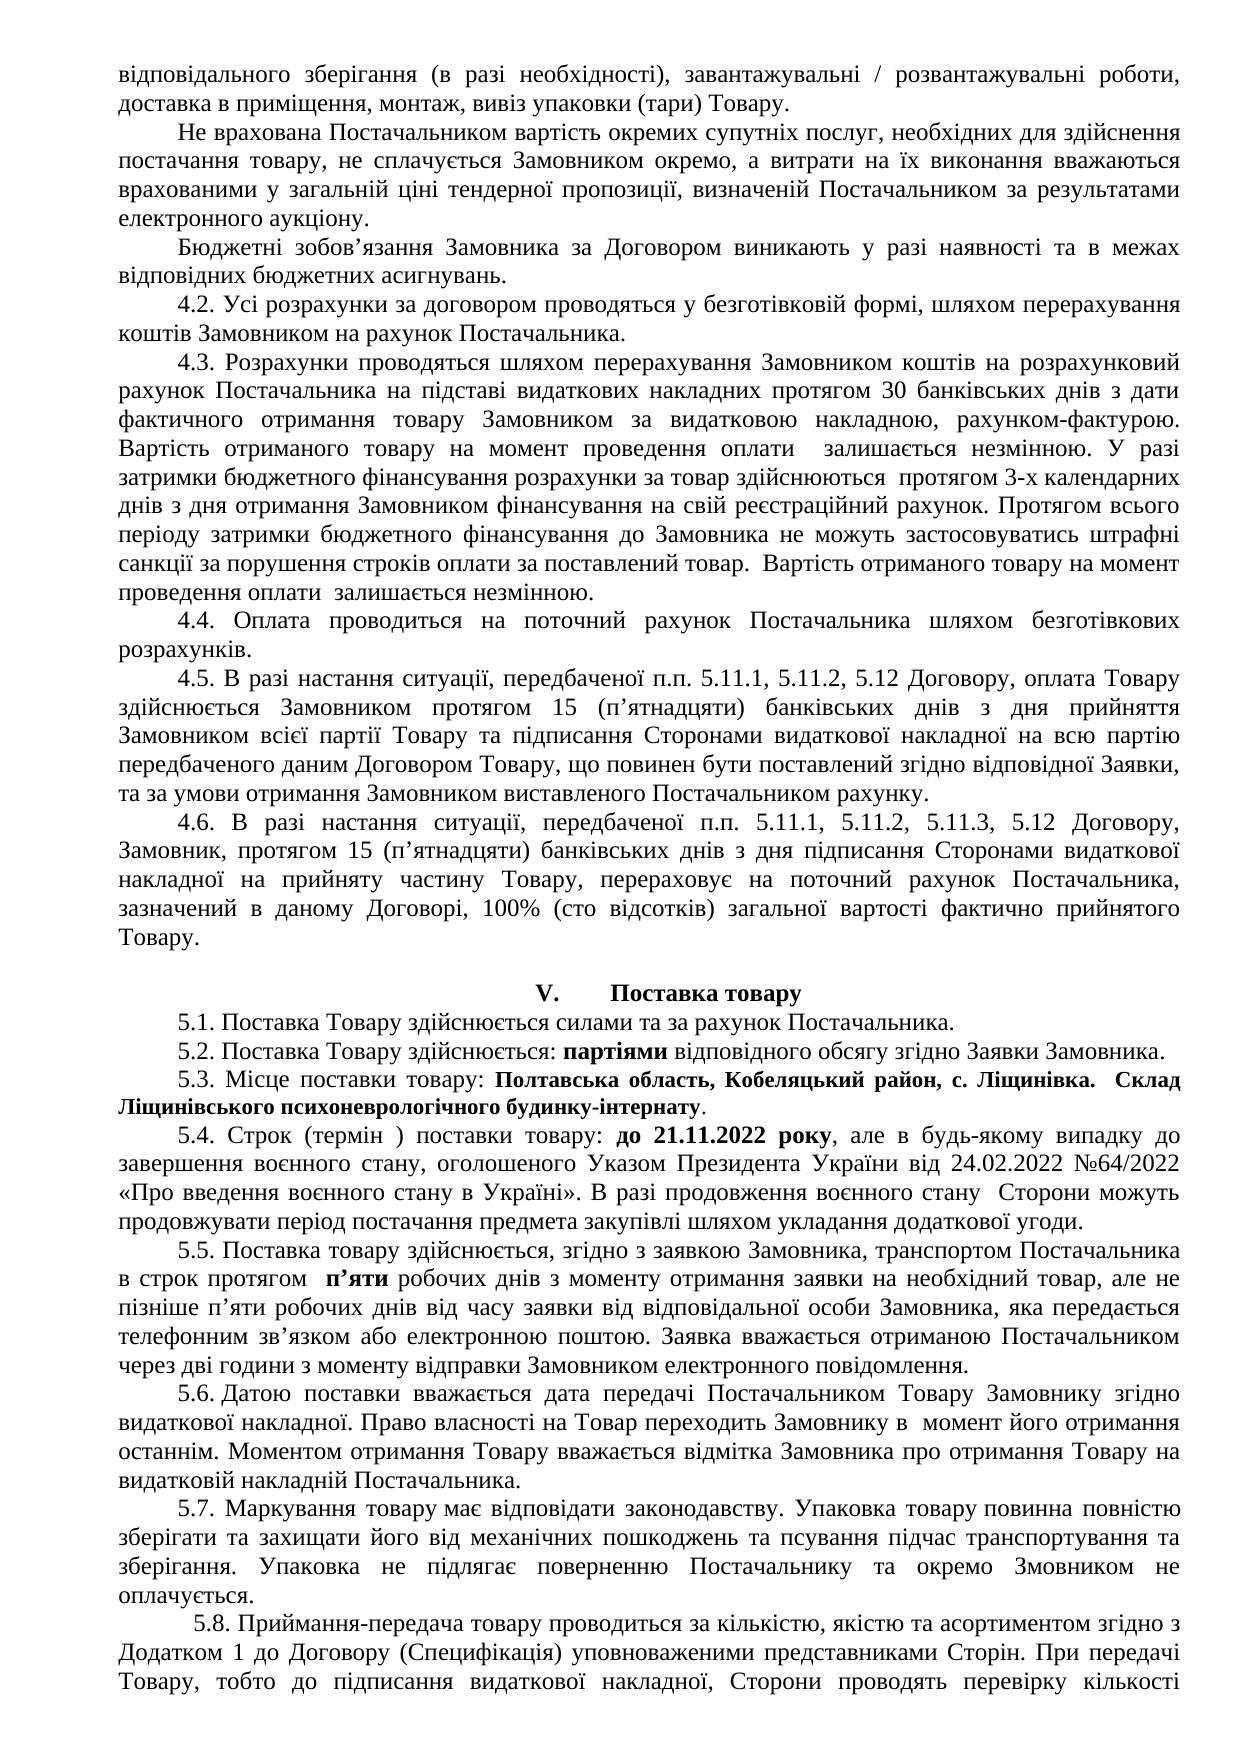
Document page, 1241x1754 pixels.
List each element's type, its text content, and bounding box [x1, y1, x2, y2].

text 4.5. В разі настання ситуації, передбаченої п.п. 5.11.1, 5.11.2, 5.12 Договору, оплата Товару здійснюється Замовником протягом 15 (п’ятнадцяти) банківських днів з дня прийняття Замовником всієї партії Товару та підписання Сторонами видаткової накладної на всю партію передбаченого даним Договором Товару, що повинен бути поставлений згідно відповідної Заявки, та за умови отримання Замовником виставленого Постачальником рахунку. [118, 663, 1181, 807]
text 5.5. Поставка товару здійснюється, згідно з заявкою Замовника, транспортом Постачальника в строк протягом п’яти робочих днів з моменту отримання заявки на необхідний товар, але не пізніше п’яти робочих днів від часу заявки від відповідальної особи Замовника, яка передається телефонним зв’язком або електронною поштою. Заявка вважається отриманою Постачальником через дві години з моменту відправки Замовником електронного повідомлення. [118, 1235, 1181, 1378]
text Бюджетні зобов’язання Замовника за Договором виникають у разі наявності та в межах відповідних бюджетних асигнувань. [118, 232, 1181, 289]
text 5.7. Маркування товару має відповідати законодавству. Упаковка товару повинна повністю зберігати та захищати його від механічних пошкоджень та псування підчас транспортування та зберігання. Упаковка не підлягає поверненню Постачальнику та окремо Змовником не оплачується. [118, 1493, 1181, 1608]
text 5.2. Поставка Товару здійснюється: партіями відповідного обсягу згідно Заявки Замовника. [118, 1036, 1181, 1064]
text 5.1. Поставка Товару здійснюється силами та за рахунок Постачальника. [118, 1007, 1181, 1036]
text 4.2. Усі розрахунки за договором проводяться у безготівковій формі, шляхом перерахування коштів Замовником на рахунок Постачальника. [118, 289, 1181, 347]
text 4.4. Оплата проводиться на поточний рахунок Постачальника шляхом безготівкових розрахунків. [118, 605, 1181, 663]
text 4.3. Розрахунки проводяться шляхом перерахування Замовником коштів на розрахунковий рахунок Постачальника на підставі видаткових накладних протягом 30 банківських днів з дати фактичного отримання товару Замовником за видатковою накладною, рахунком-фактурою. Вартість отриманого товару на момент проведення оплати залишається незмінною. У разі затримки бюджетного фінансування розрахунки за товар здійснюються протягом 3-х календарних днів з дня отримання Замовником фінансування на свій реєстраційний рахунок. Протягом всього періоду затримки бюджетного фінансування до Замовника не можуть застосовуватись штрафні санкції за порушення строків оплати за поставлений товар. Вартість отриманого товару на момент проведення оплати залишається незмінною. [118, 347, 1181, 605]
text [118, 59, 1181, 117]
list Поставка товару [156, 978, 1181, 1007]
text 5.3. Місце поставки товару: Полтавська область, Кобеляцький район, с. Ліщинівка. Склад Ліщинівського психоневрологічного будинку-інтернату. [118, 1064, 1181, 1120]
text Не врахована Постачальником вартість окремих супутніх послуг, необхідних для здійснення постачання товару, не сплачується Замовником окремо, а витрати на їх виконання вважаються врахованими у загальній ціні тендерної пропозиції, визначеній Постачальником за результатами електронного аукціону. [118, 117, 1181, 232]
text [118, 1608, 1181, 1695]
text 5.4. Строк (термін ) поставки товару: до 21.11.2022 року, але в будь-якому випадку до завершення воєнного стану, оголошеного Указом Президента України від 24.02.2022 №64/2022 «Про введення воєнного стану в Україні». В разі продовження воєнного стану Сторони можуть продовжувати період постачання предмета закупівлі шляхом укладання додаткової угоди. [118, 1120, 1181, 1235]
text 4.6. В разі настання ситуації, передбаченої п.п. 5.11.1, 5.11.2, 5.11.3, 5.12 Договору, Замовник, протягом 15 (п’ятнадцяти) банківських днів з дня підписання Сторонами видаткової накладної на прийняту частину Товару, перераховує на поточний рахунок Постачальника, зазначений в даному Договорі, 100% (сто відсотків) загальної вартості фактично прийнятого Товару. [118, 807, 1181, 950]
text 5.6. Датою поставки вважається дата передачі Постачальником Товару Замовнику згідно видаткової накладної. Право власності на Товар переходить Замовнику в момент його отримання останнім. Моментом отримання Товару вважається відмітка Замовника про отримання Товару на видатковій накладній Постачальника. [118, 1378, 1181, 1493]
